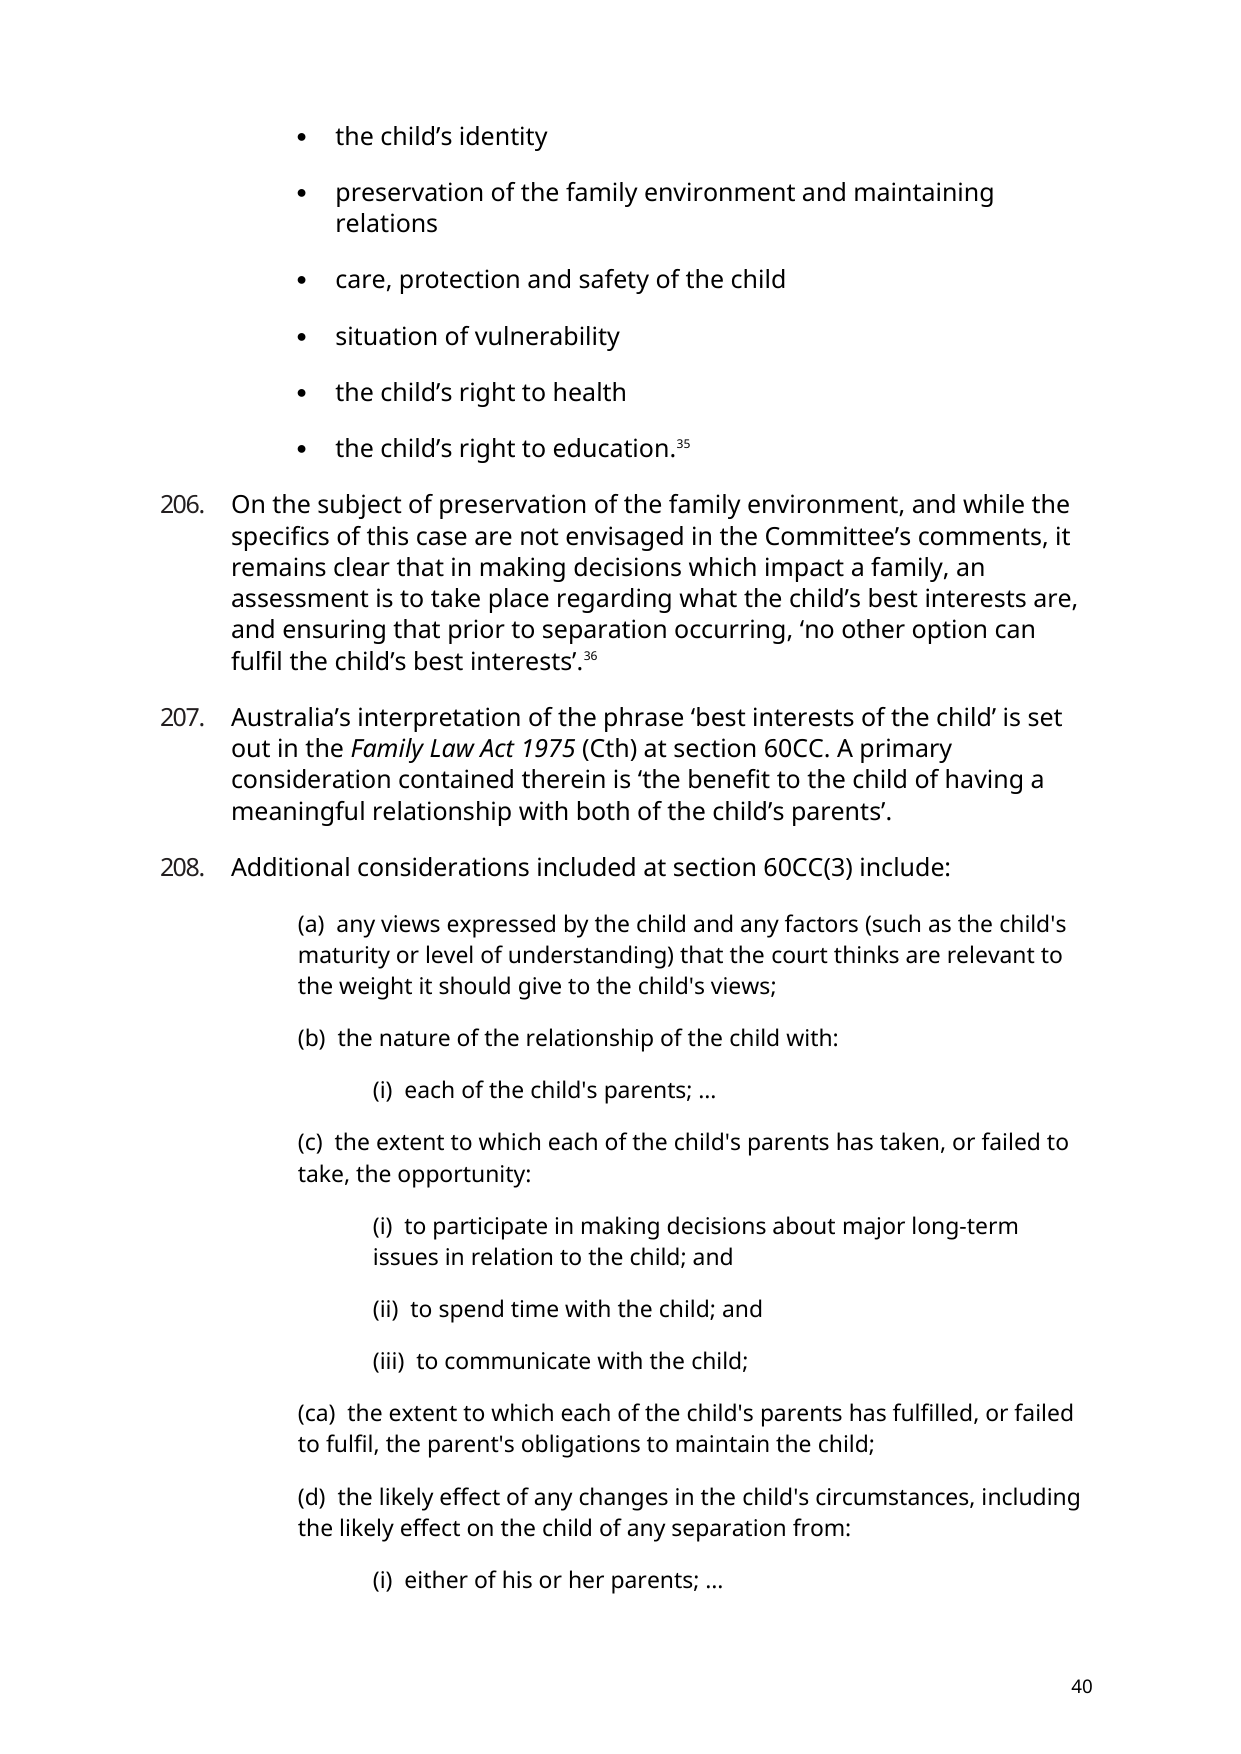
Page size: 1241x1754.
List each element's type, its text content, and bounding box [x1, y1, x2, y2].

text (b) the nature of the relationship of the child with: [298, 1022, 1092, 1053]
text (a) any views expressed by the child and any factors (such as the child's maturity or level of understanding) that the court thinks are relevant to the weight it should give to the child's views; [298, 907, 1092, 1001]
text (i) either of his or her parents; … [373, 1564, 1092, 1595]
list Additional considerations included at section 60CC(3) include: [160, 851, 1092, 882]
text (i) to participate in making decisions about major long-term issues in relation to the child; and [373, 1209, 1092, 1272]
text (c) the extent to which each of the child's parents has taken, or failed to take, the opportunity: [298, 1126, 1092, 1189]
text preservation of the family environment and maintaining relations [298, 176, 1092, 239]
text (i) each of the child's parents; … [373, 1074, 1092, 1105]
text the child’s right to health [298, 376, 1092, 407]
text (d) the likely effect of any changes in the child's circumstances, including the likely effect on the child of any separation from: [298, 1480, 1092, 1543]
list Australia’s interpretation of the phrase ‘best interests of the child’ is set out in the Family Law Act 1975 (Cth) at section 60CC. A primary consideration contained therein is ‘the benefit to the child of having a meaningful relationship with both of the child’s parents’. [160, 701, 1092, 826]
list On the subject of preservation of the family environment, and while the specifics of this case are not envisaged in the Committee’s comments, it remains clear that in making decisions which impact a family, an assessment is to take place regarding what the child’s best interests are, and ensuring that prior to separation occurring, ‘no other option can fulfil the child’s best interests’. [160, 489, 1092, 676]
text the child’s right to education. [298, 432, 1092, 464]
text situation of vulnerability [298, 320, 1092, 351]
text (iii) to communicate with the child; [373, 1345, 1092, 1376]
text the child’s identity [298, 120, 1092, 151]
text (ca) the extent to which each of the child's parents has fulfilled, or failed to fulfil, the parent's obligations to maintain the child; [298, 1397, 1092, 1459]
text care, protection and safety of the child [298, 264, 1092, 295]
text (ii) to spend time with the child; and [373, 1293, 1092, 1324]
